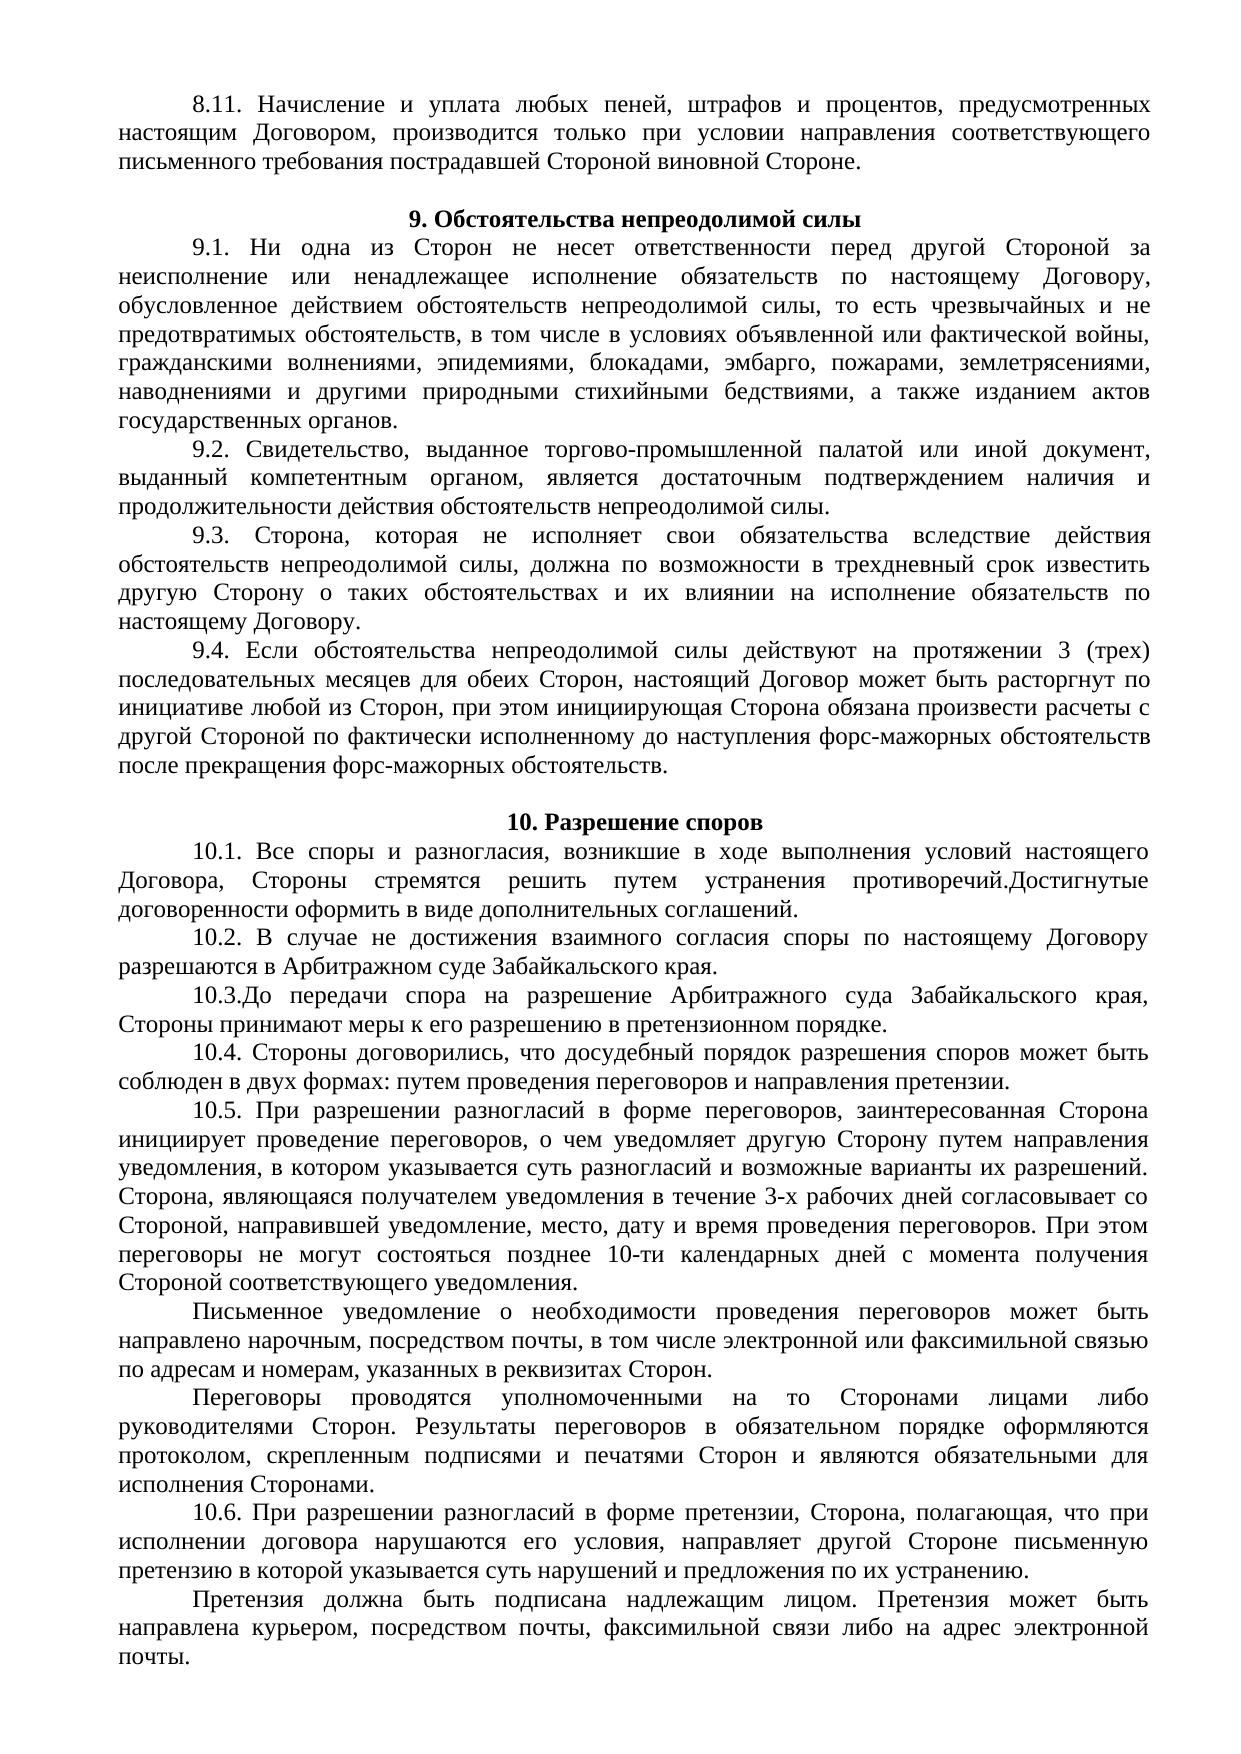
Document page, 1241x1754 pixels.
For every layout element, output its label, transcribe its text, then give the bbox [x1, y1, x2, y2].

text 10.3.До передачи спора на разрешение Арбитражного суда Забайкальского края, Стороны принимают меры к его разрешению в претензионном порядке. [118, 980, 1149, 1037]
text 9. Обстоятельства непреодолимой силы [118, 204, 1152, 232]
text 10.6. При разрешении разногласий в форме претензии, Сторона, полагающая, что при исполнении договора нарушаются его условия, направляет другой Стороне письменную претензию в которой указывается суть нарушений и предложения по их устранению. [118, 1497, 1149, 1584]
text Претензия должна быть подписана надлежащим лицом. Претензия может быть направлена курьером, посредством почты, факсимильной связи либо на адрес электронной почты. [118, 1584, 1149, 1670]
text 9.4. Если обстоятельства непреодолимой силы действуют на протяжении 3 (трех) последовательных месяцев для обеих Сторон, настоящий Договор может быть расторгнут по инициативе любой из Сторон, при этом инициирующая Сторона обязана произвести расчеты с другой Стороной по фактически исполненному до наступления форс-мажорных обстоятельств после прекращения форс-мажорных обстоятельств. [118, 635, 1152, 779]
text Переговоры проводятся уполномоченными на то Сторонами лицами либо руководителями Сторон. Результаты переговоров в обязательном порядке оформляются протоколом, скрепленным подписями и печатями Сторон и являются обязательными для исполнения Сторонами. [118, 1382, 1149, 1497]
text 9.1. Ни одна из Сторон не несет ответственности перед другой Стороной за неисполнение или ненадлежащее исполнение обязательств по настоящему Договору, обусловленное действием обстоятельств непреодолимой силы, то есть чрезвычайных и не предотвратимых обстоятельств, в том числе в условиях объявленной или фактической войны, гражданскими волнениями, эпидемиями, блокадами, эмбарго, пожарами, землетрясениями, наводнениями и другими природными стихийными бедствиями, а также изданием актов государственных органов. [118, 232, 1152, 434]
text 10.5. При разрешении разногласий в форме переговоров, заинтересованная Сторона инициирует проведение переговоров, о чем уведомляет другую Сторону путем направления уведомления, в котором указывается суть разногласий и возможные варианты их разрешений. Сторона, являющаяся получателем уведомления в течение 3-х рабочих дней согласовывает со Стороной, направившей уведомление, место, дату и время проведения переговоров. При этом переговоры не могут состояться позднее 10-ти календарных дней с момента получения Стороной соответствующего уведомления. [118, 1095, 1149, 1296]
text 9.3. Сторона, которая не исполняет свои обязательства вследствие действия обстоятельств непреодолимой силы, должна по возможности в трехдневный срок известить другую Сторону о таких обстоятельствах и их влиянии на исполнение обязательств по настоящему Договору. [118, 520, 1152, 635]
text 10.2. В случае не достижения взаимного согласия споры по настоящему Договору разрешаются в Арбитражном суде Забайкальского края. [118, 922, 1149, 980]
text 10. Разрешение споров [118, 807, 1152, 836]
text 10.4. Стороны договорились, что досудебный порядок разрешения споров может быть соблюден в двух формах: путем проведения переговоров и направления претензии. [118, 1037, 1149, 1095]
text 9.2. Свидетельство, выданное торгово-промышленной палатой или иной документ, выданный компетентным органом, является достаточным подтверждением наличия и продолжительности действия обстоятельств непреодолимой силы. [118, 434, 1152, 520]
text 10.1. Все споры и разногласия, возникшие в ходе выполнения условий настоящего Договора, Стороны стремятся решить путем устранения противоречий.Достигнутые договоренности оформить в виде дополнительных соглашений. [118, 836, 1149, 922]
text Письменное уведомление о необходимости проведения переговоров может быть направлено нарочным, посредством почты, в том числе электронной или факсимильной связью по адресам и номерам, указанных в реквизитах Сторон. [118, 1296, 1149, 1382]
text 8.11. Начисление и уплата любых пеней, штрафов и процентов, предусмотренных настоящим Договором, производится только при условии направления соответствующего письменного требования пострадавшей Стороной виновной Стороне. [118, 89, 1152, 175]
